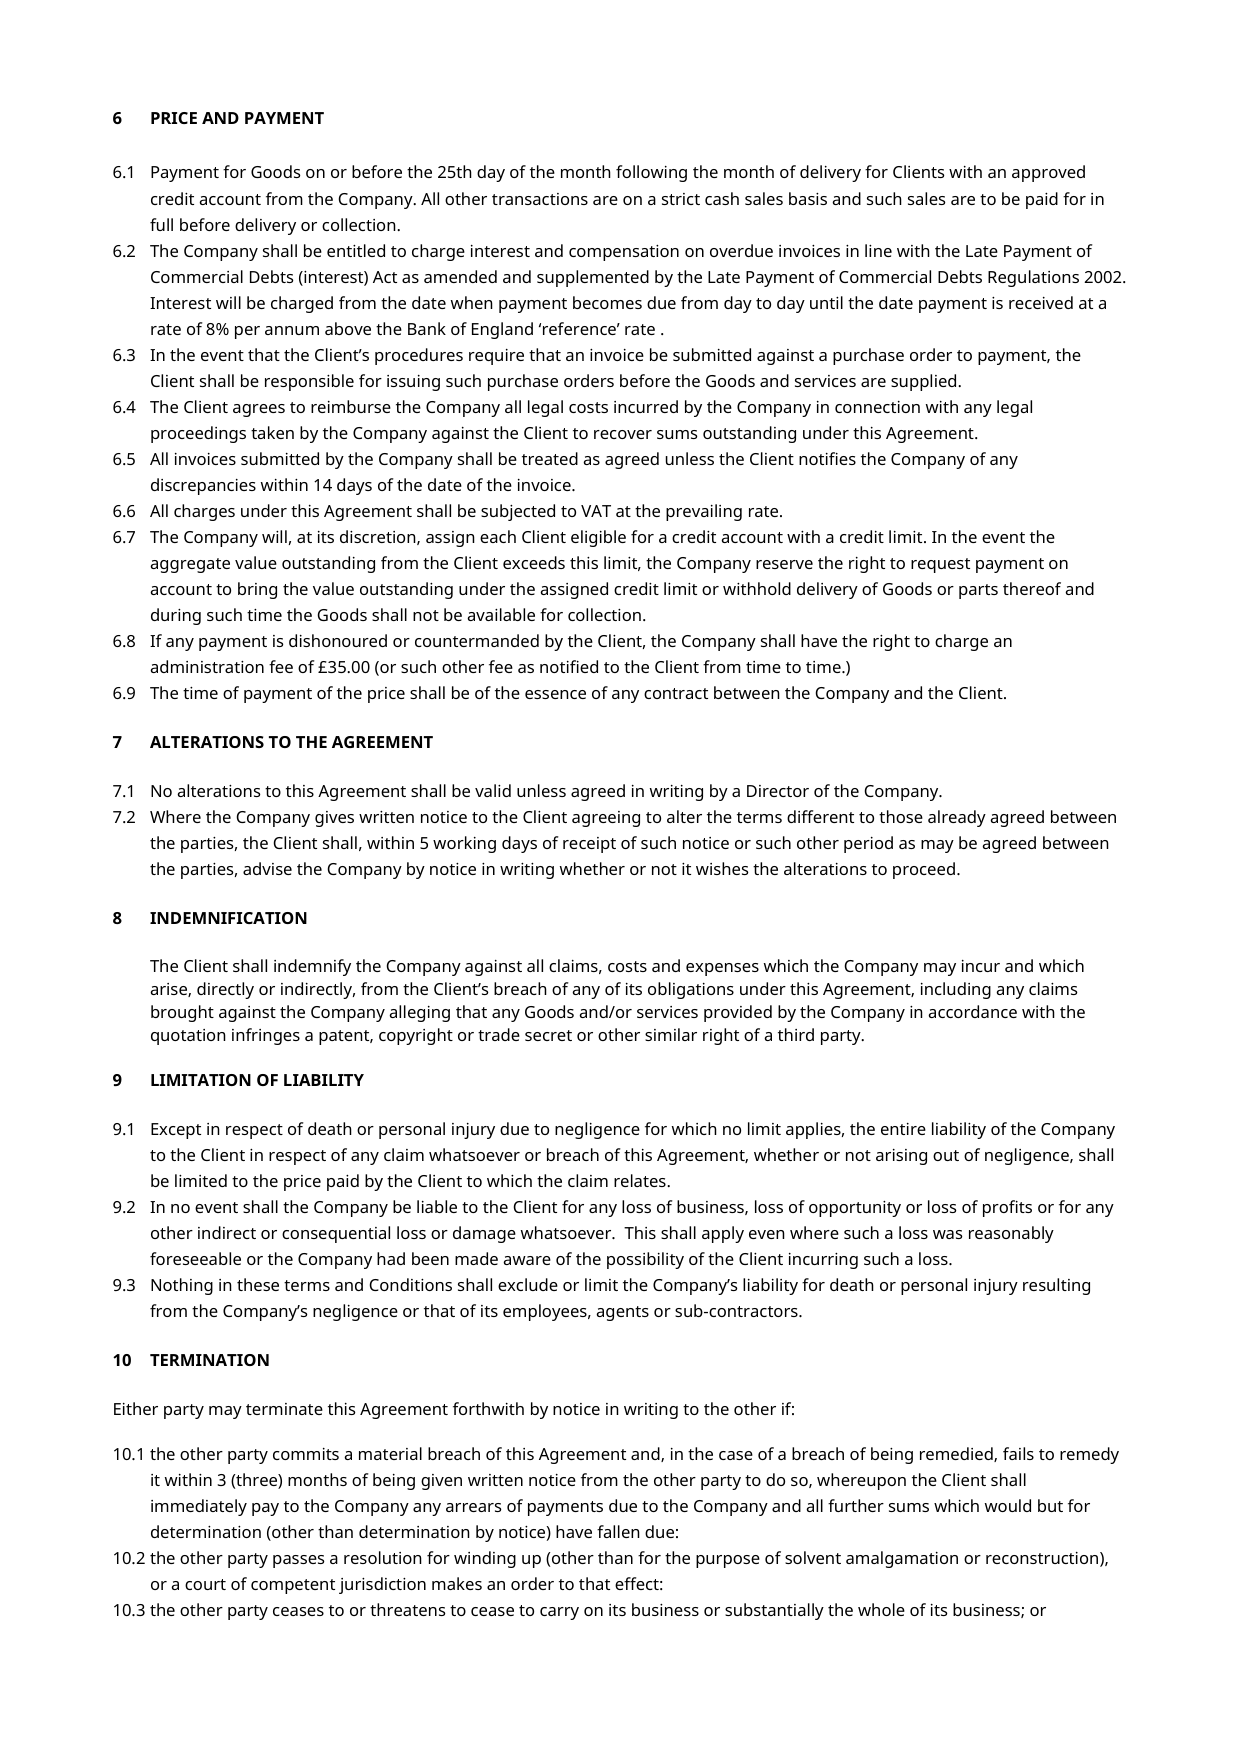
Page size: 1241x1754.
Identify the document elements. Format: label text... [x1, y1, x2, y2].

list If any payment is dishonoured or countermanded by the Client, the Company shall have the right to charge an administration fee of £35.00 (or such other fee as notified to the Client from time to time.) [112, 630, 1128, 679]
list The Client agrees to reimburse the Company all legal costs incurred by the Company in connection with any legal proceedings taken by the Company against the Client to recover sums outstanding under this Agreement. [112, 396, 1128, 444]
list No alterations to this Agreement shall be valid unless agreed in writing by a Director of the Company. [112, 779, 1128, 802]
list All charges under this Agreement shall be subjected to VAT at the prevailing rate. [112, 500, 1128, 522]
list The Company shall be entitled to charge interest and compensation on overdue invoices in line with the Late Payment of Commercial Debts (interest) Act as amended and supplemented by the Late Payment of Commercial Debts Regulations 2002. Interest will be charged from the date when payment becomes due from day to day until the date payment is received at a rate of 8% per annum above the Bank of England ‘reference’ rate . [112, 239, 1128, 340]
list Nothing in these terms and Conditions shall exclude or limit the Company’s liability for death or personal injury resulting from the Company’s negligence or that of its employees, agents or sub-contractors. [112, 1274, 1128, 1322]
list The Company will, at its discretion, assign each Client eligible for a credit account with a credit limit. In the event the aggregate value outstanding from the Client exceeds this limit, the Company reserve the right to request payment on account to bring the value outstanding under the assigned credit limit or withhold delivery of Goods or parts thereof and during such time the Goods shall not be available for collection. [112, 526, 1128, 627]
list the other party ceases to or threatens to cease to carry on its business or substantially the whole of its business; or [112, 1599, 1128, 1622]
list In the event that the Client’s procedures require that an invoice be submitted against a purchase order to payment, the Client shall be responsible for issuing such purchase orders before the Goods and services are supplied. [112, 343, 1128, 392]
list the other party commits a material breach of this Agreement and, in the case of a breach of being remedied, fails to remedy it within 3 (three) months of being given written notice from the other party to do so, whereupon the Client shall immediately pay to the Company any arrears of payments due to the Company and all further sums which would but for determination (other than determination by notice) have fallen due: [112, 1443, 1128, 1543]
list Except in respect of death or personal injury due to negligence for which no limit applies, the entire liability of the Company to the Client in respect of any claim whatsoever or breach of this Agreement, whether or not arising out of negligence, shall be limited to the price paid by the Client to which the claim relates. [112, 1117, 1128, 1192]
list INDEMNIFICATION [112, 906, 1128, 929]
list the other party passes a resolution for winding up (other than for the purpose of solvent amalgamation or reconstruction), or a court of competent jurisdiction makes an order to that effect: [112, 1547, 1128, 1596]
list All invoices submitted by the Company shall be treated as agreed unless the Client notifies the Company of any discrepancies within 14 days of the date of the invoice. [112, 448, 1128, 496]
list Payment for Goods on or before the 25th day of the month following the month of delivery for Clients with an approved credit account from the Company. All other transactions are on a strict cash sales basis and such sales are to be paid for in full before delivery or collection. [112, 161, 1128, 236]
list ALTERATIONS TO THE AGREEMENT [112, 731, 1128, 753]
list TERMINATION [112, 1348, 1128, 1371]
list LIMITATION OF LIABILITY [112, 1069, 1128, 1091]
list In no event shall the Company be liable to the Client for any loss of business, loss of opportunity or loss of profits or for any other indirect or consequential loss or damage whatsoever. This shall apply even where such a loss was reasonably foreseeable or the Company had been made aware of the possibility of the Client incurring such a loss. [112, 1196, 1128, 1270]
list The time of payment of the price shall be of the essence of any contract between the Company and the Client. [112, 682, 1128, 705]
text The Client shall indemnify the Company against all claims, costs and expenses which the Company may incur and which arise, directly or indirectly, from the Client’s breach of any of its obligations under this Agreement, including any claims brought against the Company alleging that any Goods and/or services provided by the Company in accordance with the quotation infringes a patent, copyright or trade secret or other similar right of a third party. [150, 955, 1128, 1046]
list PRICE PAYMENT [112, 106, 1128, 129]
text Either party may terminate this Agreement forthwith by notice in writing to the other if: [112, 1397, 1128, 1420]
list Where the Company gives written notice to the Client agreeing to alter the terms different to those already agreed between the parties, the Client shall, within 5 working days of receipt of such notice or such other period as may be agreed between the parties, advise the Company by notice in writing whether or not it wishes the alterations to proceed. [112, 806, 1128, 880]
